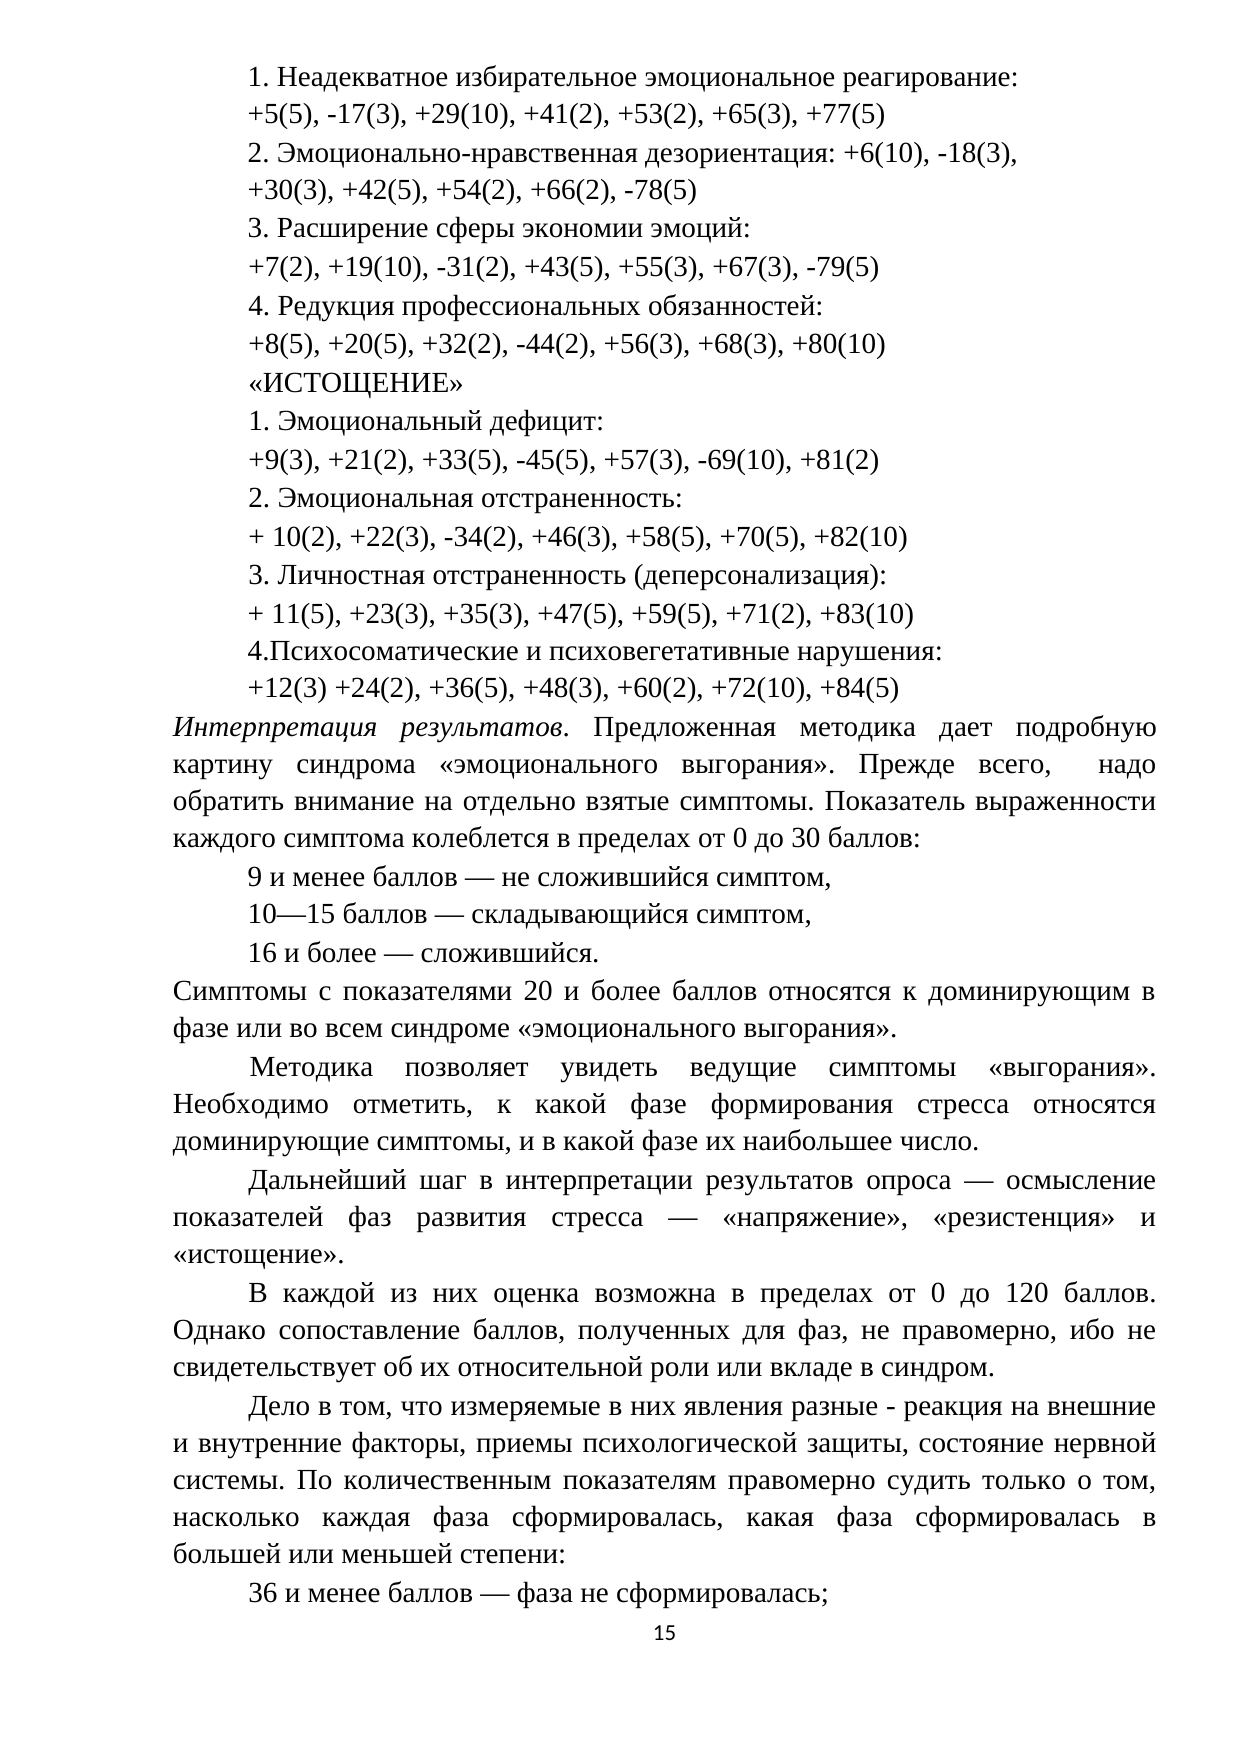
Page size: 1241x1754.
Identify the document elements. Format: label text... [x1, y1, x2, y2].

text 3. Личностная отстраненность (деперсонализация): [248, 557, 952, 591]
text 2. Эмоционально-нравственная дезориентация: +6(10), -18(3), +30(3), +42(5), +54(2), +66(2), -78(5) [247, 135, 1028, 206]
text Дело в том, что измеряемые в них явления разные - реакция на внешние и внутренние факторы, приемы психологической защиты, состояние нервной системы. По количественным показателям правомерно судить только о том, насколько каждая фаза сформировалась, какая фаза сформировалась в большей или меньшей степени: [173, 1388, 1157, 1570]
text «ИСТОЩЕНИЕ» [248, 365, 1157, 398]
text 4. Редукция профессиональных обязанностей: [248, 288, 916, 321]
text 1. Эмоциональный дефицит: [248, 403, 1157, 437]
text Методика позволяет увидеть ведущие симптомы «выгорания». Необходимо отметить, к какой фазе формирования стресса относятся доминирующие симптомы, и в какой фазе их наибольшее число. [173, 1049, 1157, 1157]
text +8(5), +20(5), +32(2), -44(2), +56(3), +68(3), +80(10) [248, 326, 1157, 360]
text Симптомы с показателями 20 и более баллов относятся к доминирующим в фазе или во всем синдроме «эмоционального выгорания». [173, 973, 1157, 1044]
text 16 и более — сложившийся. [247, 935, 857, 968]
text +7(2), +19(10), -31(2), +43(5), +55(3), +67(3), -79(5) [248, 249, 916, 283]
text + 10(2), +22(3), -34(2), +46(3), +58(5), +70(5), +82(10) [248, 519, 952, 552]
text 2. Эмоциональная отстраненность: [248, 480, 916, 514]
text В каждой из них оценка возможна в пределах от 0 до 120 баллов. Однако сопоставление баллов, полученных для фаз, не правомерно, ибо не свидетельствует об их относительной роли или вкладе в синдром. [173, 1275, 1157, 1383]
text Дальнейший шаг в интерпретации результатов опроса — осмысление показателей фаз развития стресса — «напряжение», «резистенция» и «истощение». [173, 1162, 1157, 1270]
text +9(3), +21(2), +33(5), -45(5), +57(3), -69(10), +81(2) [248, 442, 916, 475]
text 3. Расширение сферы экономии эмоций: [247, 211, 1028, 244]
text 9 и менее баллов — не сложившийся симптом, 10—15 баллов — складывающийся симптом, [247, 859, 857, 930]
text Интерпретация результатов. Предложенная методика дает подробную картину синдрома «эмоционального выгорания». Прежде всего, надо обратить внимание на отдельно взятые симптомы. Показатель выраженности каждого симптома колеблется в пределах от 0 до 30 баллов: [173, 709, 1157, 854]
text 36 и менее баллов — фаза не сформировалась; [248, 1575, 1157, 1608]
text 1. Неадекватное избирательное эмоциональное реагирование: +5(5), -17(3), +29(10), +41(2), +53(2), +65(3), +77(5) [247, 59, 1028, 130]
text + 11(5), +23(3), +35(3), +47(5), +59(5), +71(2), +83(10) 4.Психосоматические и психовегетативные нарушения: +12(3) +24(2), +36(5), +48(3), +60(2), +72(10), +84(5) [247, 596, 1028, 704]
